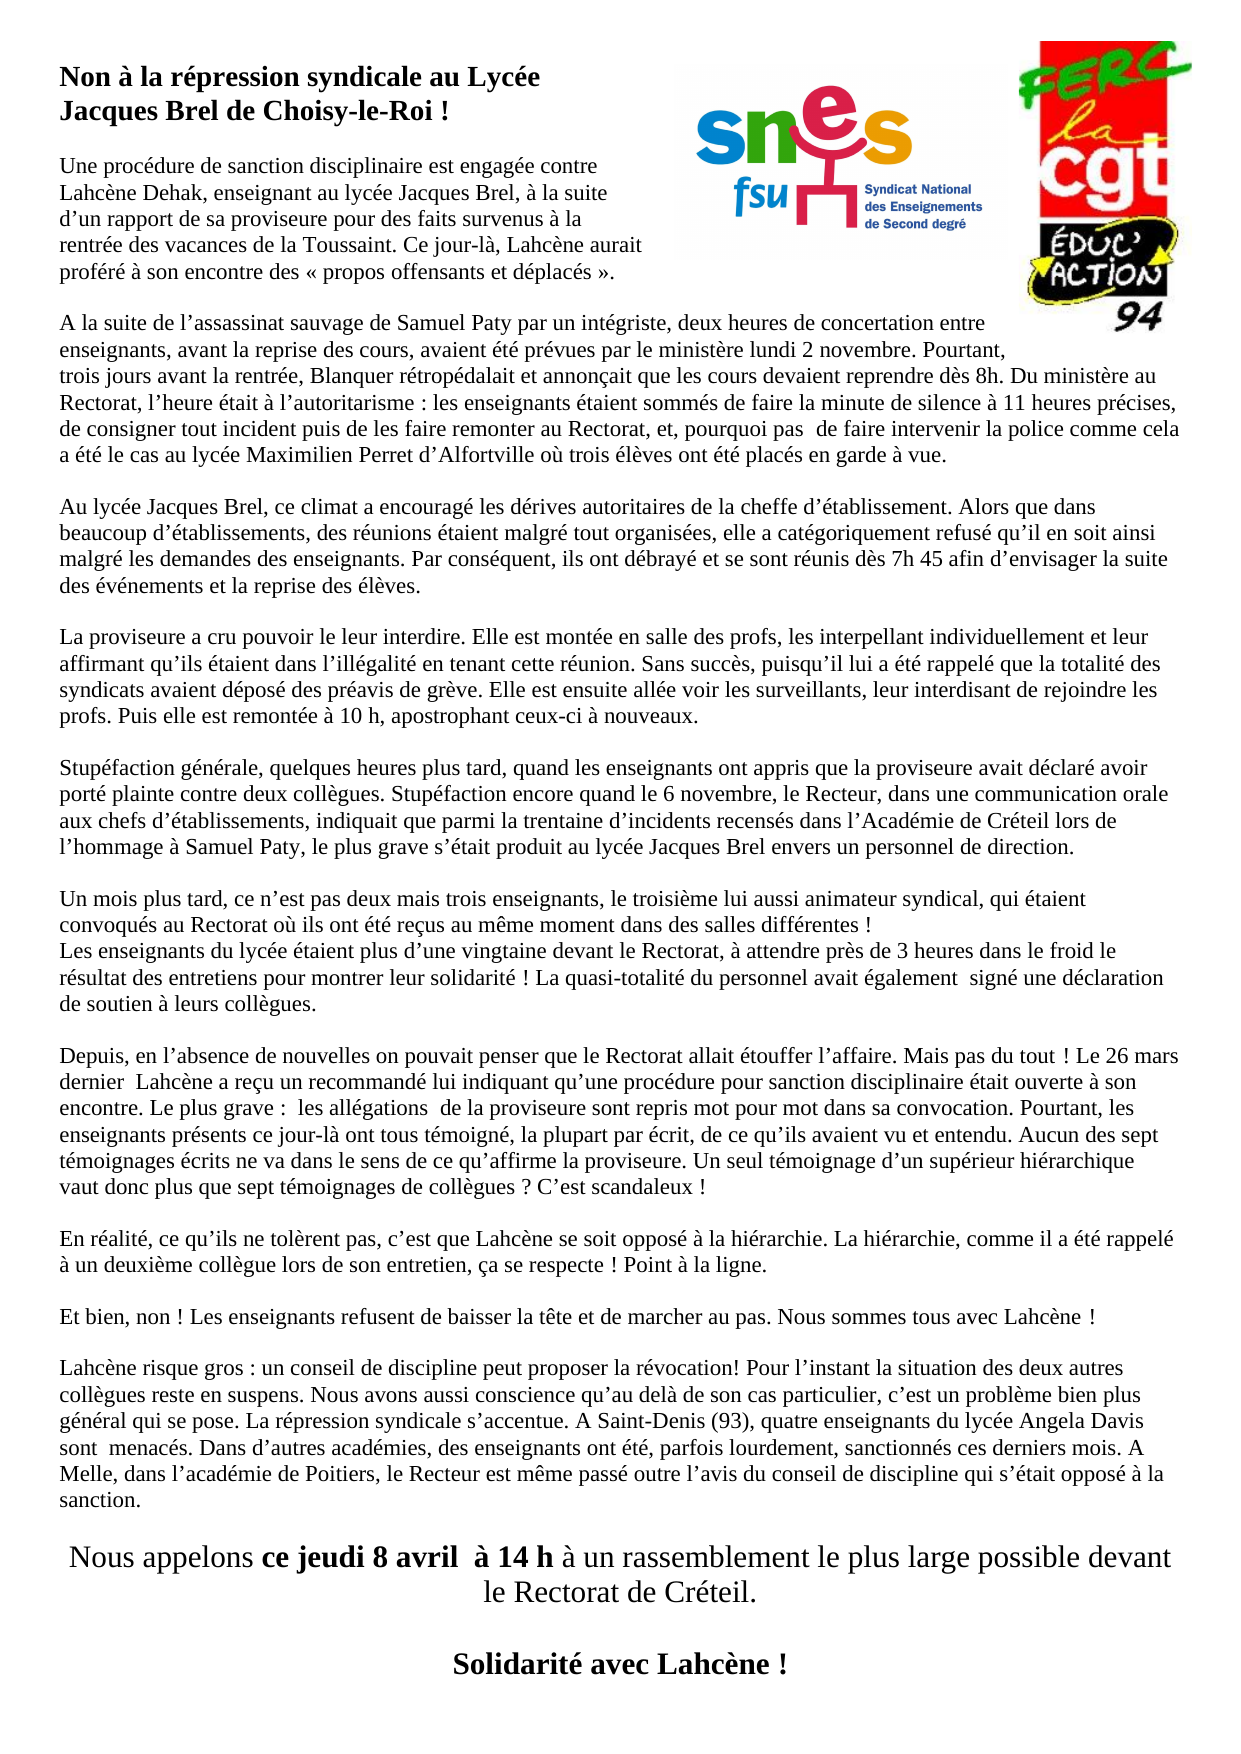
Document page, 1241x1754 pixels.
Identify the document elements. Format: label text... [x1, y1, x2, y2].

text La proviseure a cru pouvoir le leur interdire. Elle est montée en salle des profs, les interpellant individuellement et leur affirmant qu’ils étaient dans l’illégalité en tenant cette réunion. Sans succès, puisqu’il lui a été rappelé que la totalité des syndicats avaient déposé des préavis de grève. Elle est ensuite allée voir les surveillants, leur interdisant de rejoindre les profs. Puis elle est remontée à 10 h, apostrophant ceux-ci à nouveaux. [59, 623, 1181, 729]
text A la suite de l’assassinat sauvage de Samuel Paty par un intégriste, deux heures de concertation entre enseignants, avant la reprise des cours, avaient été prévues par le ministère lundi 2 novembre. Pourtant, trois jours avant la rentrée, Blanquer rétropédalait et annonçait que les cours devaient reprendre dès 8h. Du ministère au Rectorat, l’heure était à l’autoritarisme : les enseignants étaient sommés de faire la minute de silence à 11 heures précises, de consigner tout incident puis de les faire remonter au Rectorat, et, pourquoi pas de faire intervenir la police comme cela a été le cas au lycée Maximilien Perret d’Alfortville où trois élèves ont été placés en garde à vue. [59, 309, 1181, 468]
text Lahcène risque gros : un conseil de discipline peut proposer la révocation! Pour l’instant la situation des deux autres collègues reste en suspens. Nous avons aussi conscience qu’au delà de son cas particulier, c’est un problème bien plus général qui se pose. La répression syndicale s’accentue. A Saint-Denis (93), quatre enseignants du lycée Angela Davis sont menacés. Dans d’autres académies, des enseignants ont été, parfois lourdement, sanctionnés ces derniers mois. A Melle, dans l’académie de Poitiers, le Recteur est même passé outre l’avis du conseil de discipline qui s’était opposé à la sanction. [59, 1354, 1181, 1513]
picture [674, 64, 1009, 260]
text Non à la répression syndicale au Lycée Jacques Brel de Choisy-le-Roi ! [59, 59, 1018, 126]
text En réalité, ce qu’ils ne tolèrent pas, c’est que Lahcène se soit opposé à la hiérarchie. La hiérarchie, comme il a été rappelé à un deuxième collègue lors de son entretien, ça se respecte ! Point à la ligne. [59, 1225, 1181, 1278]
text Et bien, non ! Les enseignants refusent de baisser la tête et de marcher au pas. Nous sommes tous avec Lahcène ! [59, 1303, 1181, 1329]
text Un mois plus tard, ce n’est pas deux mais trois enseignants, le troisième lui aussi animateur syndical, qui étaient convoqués au Rectorat où ils ont été reçus au même moment dans des salles différentes ! [59, 885, 1181, 937]
text Stupéfaction générale, quelques heures plus tard, quand les enseignants ont appris que la proviseure avait déclaré avoir porté plainte contre deux collègues. Stupéfaction encore quand le 6 novembre, le Recteur, dans une communication orale aux chefs d’établissements, indiquait que parmi la trentaine d’incidents recensés dans l’Académie de Créteil lors de l’hommage à Samuel Paty, le plus grave s’était produit au lycée Jacques Brel envers un personnel de direction. [59, 754, 1181, 859]
picture [1018, 41, 1193, 338]
text Depuis, en l’absence de nouvelles on pouvait penser que le Rectorat allait étouffer l’affaire. Mais pas du tout ! Le 26 mars dernier Lahcène a reçu un recommandé lui indiquant qu’une procédure pour sanction disciplinaire était ouverte à son encontre. Le plus grave : les allégations de la proviseure sont repris mot pour mot dans sa convocation. Pourtant, les enseignants présents ce jour-là ont tous témoigné, la plupart par écrit, de ce qu’ils avaient vu et entendu. Aucun des sept témoignages écrits ne va dans le sens de ce qu’affirme la proviseure. Un seul témoignage d’un supérieur hiérarchique vaut donc plus que sept témoignages de collègues ? C’est scandaleux ! [59, 1042, 1181, 1200]
text Les enseignants du lycée étaient plus d’une vingtaine devant le Rectorat, à attendre près de 3 heures dans le froid le résultat des entretiens pour montrer leur solidarité ! La quasi-totalité du personnel avait également signé une déclaration de soutien à leurs collègues. [59, 937, 1181, 1016]
text Une procédure de sanction disciplinaire est engagée contre Lahcène Dehak, enseignant au lycée Jacques Brel, à la suite d’un rapport de sa proviseure pour des faits survenus à la rentrée des vacances de la Toussaint. Ce jour-là, Lahcène aurait proféré à son encontre des « propos offensants et déplacés ». [59, 152, 1018, 284]
text Au lycée Jacques Brel, ce climat a encouragé les dérives autoritaires de la cheffe d’établissement. Alors que dans beaucoup d’établissements, des réunions étaient malgré tout organisées, elle a catégoriquement refusé qu’il en soit ainsi malgré les demandes des enseignants. Par conséquent, ils ont débrayé et se sont réunis dès 7h 45 afin d’envisager la suite des événements et la reprise des élèves. [59, 493, 1181, 598]
text Nous appelons ce jeudi 8 avril à 14 h à un rassemblement le plus large possible devant le Rectorat de Créteil. [59, 1538, 1181, 1610]
text Solidarité avec Lahcène ! [59, 1646, 1181, 1682]
